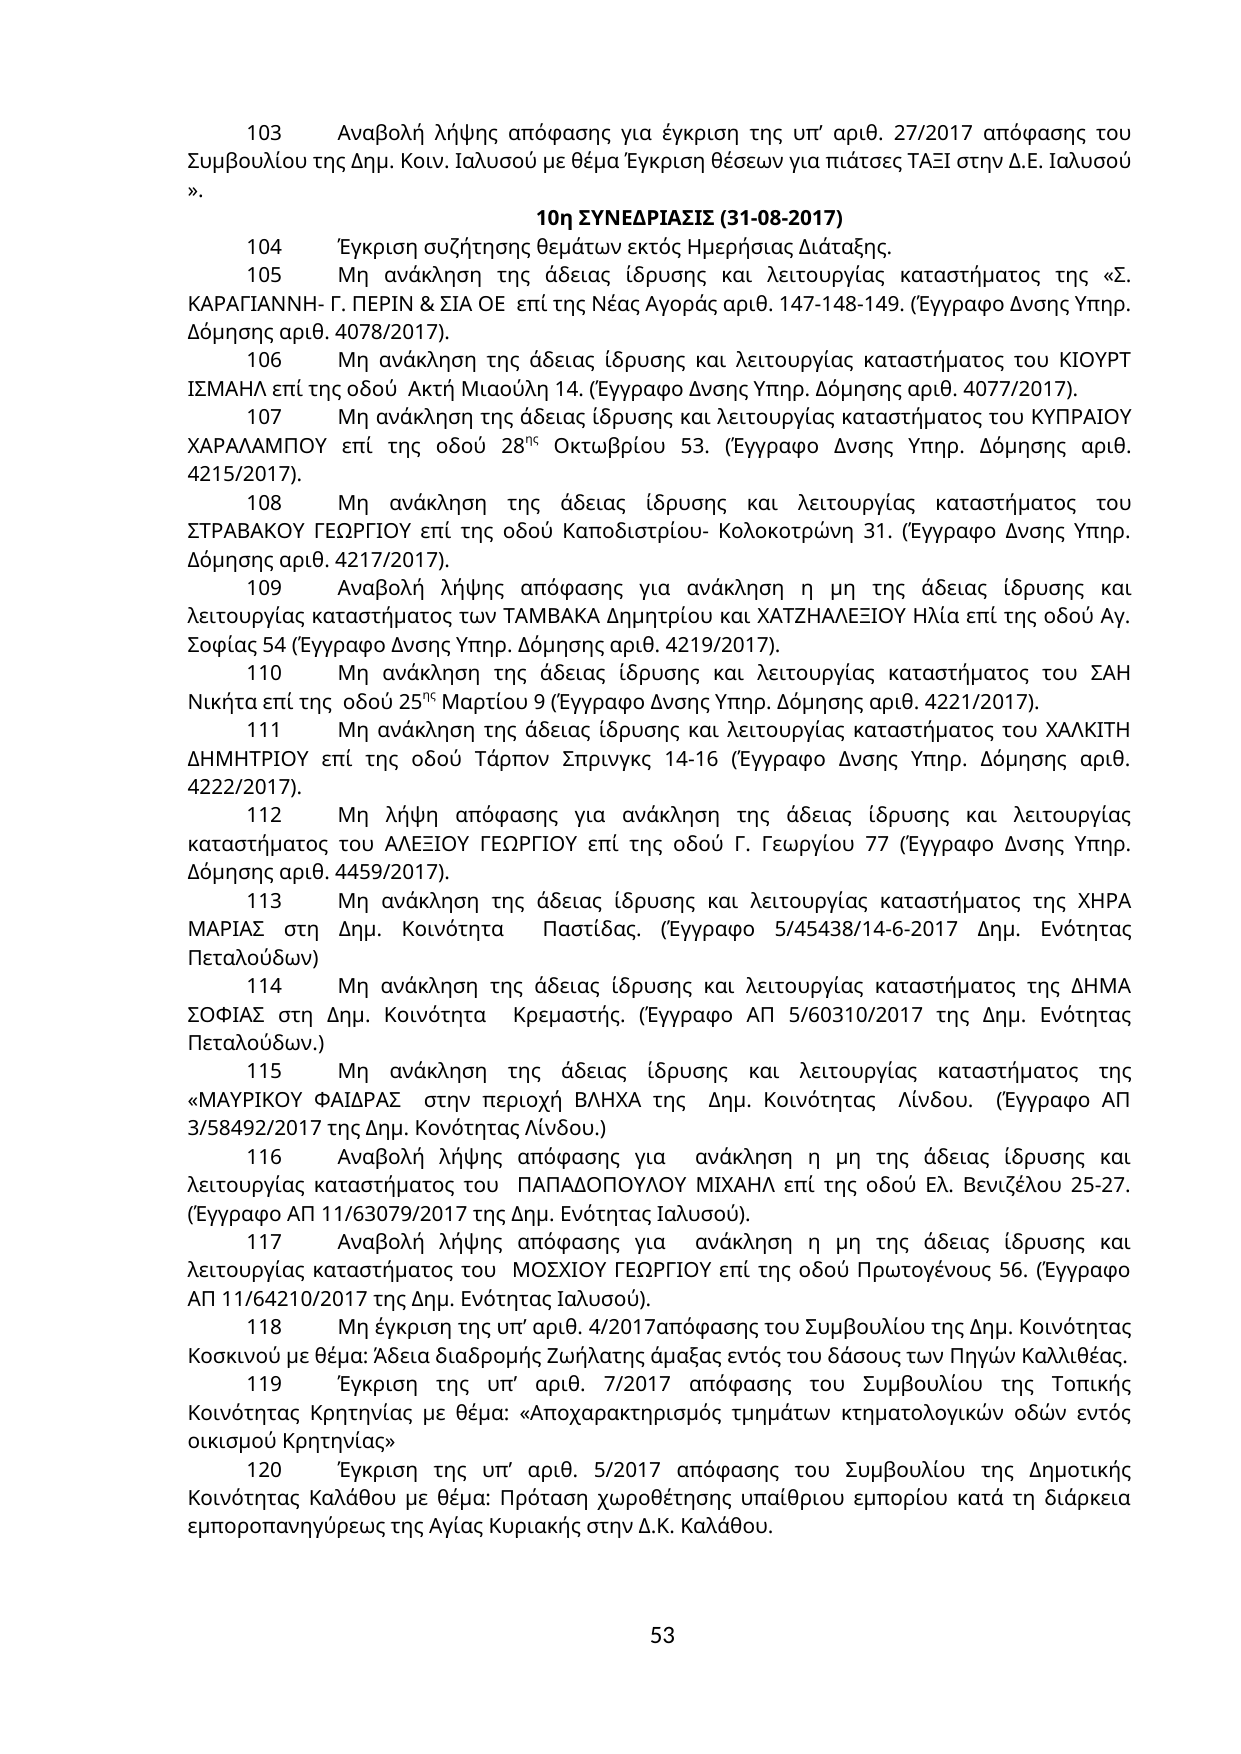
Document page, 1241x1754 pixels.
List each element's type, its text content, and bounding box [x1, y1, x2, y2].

text 119 Έγκριση της υπ’ αριθ. 7/2017 απόφασης του Συμβουλίου της Τοπικής Κοινότητας Κρητηνίας με θέμα: «Αποχαρακτηρισμός τμημάτων κτηματολογικών οδών εντός οικισμού Κρητηνίας» [187, 1369, 1132, 1455]
text 108 Μη ανάκληση της άδειας ίδρυσης και λειτουργίας καταστήματος του ΣΤΡΑΒΑΚΟΥ ΓΕΩΡΓΙΟΥ επί της οδού Καποδιστρίου- Κολοκοτρώνη 31. (Έγγραφο Δνσης Υπηρ. Δόμησης αριθ. 4217/2017). [187, 488, 1132, 573]
text 111 Μη ανάκληση της άδειας ίδρυσης και λειτουργίας καταστήματος του ΧΑΛΚΙΤΗ ΔΗΜΗΤΡΙΟΥ επί της οδού Τάρπον Σπρινγκς 14-16 (Έγγραφο Δνσης Υπηρ. Δόμησης αριθ. 4222/2017). [187, 715, 1132, 801]
text 113 Μη ανάκληση της άδειας ίδρυσης και λειτουργίας καταστήματος της ΧΗΡΑ ΜΑΡΙΑΣ στη Δημ. Κοινότητα Παστίδας. (Έγγραφο 5/45438/14-6-2017 Δημ. Ενότητας Πεταλούδων) [187, 886, 1132, 971]
text 115 Μη ανάκληση της άδειας ίδρυσης και λειτουργίας καταστήματος της «ΜΑΥΡΙΚΟΥ ΦΑΙΔΡΑΣ στην περιοχή ΒΛΗΧΑ της Δημ. Κοινότητας Λίνδου. (Έγγραφο ΑΠ 3/58492/2017 της Δημ. Κονότητας Λίνδου.) [187, 1057, 1132, 1142]
text 106 Μη ανάκληση της άδειας ίδρυσης και λειτουργίας καταστήματος του ΚΙΟΥΡΤ ΙΣΜΑΗΛ επί της οδού Ακτή Μιαούλη 14. (Έγγραφο Δνσης Υπηρ. Δόμησης αριθ. 4077/2017). [187, 346, 1132, 402]
text 103 Αναβολή λήψης απόφασης για έγκριση της υπ’ αριθ. 27/2017 απόφασης του Συμβουλίου της Δημ. Κοιν. Ιαλυσού με θέμα Έγκριση θέσεων για πιάτσες ΤΑΞΙ στην Δ.Ε. Ιαλυσού ». [187, 118, 1132, 203]
text 118 Μη έγκριση της υπ’ αριθ. 4/2017απόφασης του Συμβουλίου της Δημ. Κοινότητας Κοσκινού με θέμα: Άδεια διαδρομής Ζωήλατης άμαξας εντός του δάσους των Πηγών Καλλιθέας. [187, 1312, 1132, 1369]
text 107 Μη ανάκληση της άδειας ίδρυσης και λειτουργίας καταστήματος του ΚΥΠΡΑΙΟΥ ΧΑΡΑΛΑΜΠΟΥ επί της οδού 28ης Οκτωβρίου 53. (Έγγραφο Δνσης Υπηρ. Δόμησης αριθ. 4215/2017). [187, 402, 1132, 488]
text 104 Έγκριση συζήτησης θεμάτων εκτός Ημερήσιας Διάταξης. [187, 232, 1132, 260]
text 114 Μη ανάκληση της άδειας ίδρυσης και λειτουργίας καταστήματος της ΔΗΜΑ ΣΟΦΙΑΣ στη Δημ. Κοινότητα Κρεμαστής. (Έγγραφο ΑΠ 5/60310/2017 της Δημ. Ενότητας Πεταλούδων.) [187, 971, 1132, 1057]
text 117 Αναβολή λήψης απόφασης για ανάκληση η μη της άδειας ίδρυσης και λειτουργίας καταστήματος του ΜΟΣΧΙΟΥ ΓΕΩΡΓΙΟΥ επί της οδού Πρωτογένους 56. (Έγγραφο ΑΠ 11/64210/2017 της Δημ. Ενότητας Ιαλυσού). [187, 1227, 1132, 1312]
text 112 Μη λήψη απόφασης για ανάκληση της άδειας ίδρυσης και λειτουργίας καταστήματος του ΑΛΕΞΙΟΥ ΓΕΩΡΓΙΟΥ επί της οδού Γ. Γεωργίου 77 (Έγγραφο Δνσης Υπηρ. Δόμησης αριθ. 4459/2017). [187, 801, 1132, 886]
text 105 Μη ανάκληση της άδειας ίδρυσης και λειτουργίας καταστήματος της «Σ. ΚΑΡΑΓΙΑΝΝΗ- Γ. ΠΕΡΙΝ & ΣΙΑ ΟΕ επί της Νέας Αγοράς αριθ. 147-148-149. (Έγγραφο Δνσης Υπηρ. Δόμησης αριθ. 4078/2017). [187, 260, 1132, 346]
text 120 Έγκριση της υπ’ αριθ. 5/2017 απόφασης του Συμβουλίου της Δημοτικής Κοινότητας Καλάθου με θέμα: Πρόταση χωροθέτησης υπαίθριου εμπορίου κατά τη διάρκεια εμποροπανηγύρεως της Αγίας Κυριακής στην Δ.Κ. Καλάθου. [187, 1455, 1132, 1540]
text 110 Μη ανάκληση της άδειας ίδρυσης και λειτουργίας καταστήματος του ΣΑΗ Νικήτα επί της οδού 25ης Μαρτίου 9 (Έγγραφο Δνσης Υπηρ. Δόμησης αριθ. 4221/2017). [187, 658, 1132, 715]
text 10η ΣΥΝΕΔΡΙΑΣΙΣ (31-08-2017) [187, 203, 1132, 232]
text 116 Αναβολή λήψης απόφασης για ανάκληση η μη της άδειας ίδρυσης και λειτουργίας καταστήματος του ΠΑΠΑΔΟΠΟΥΛΟΥ ΜΙΧΑΗΛ επί της οδού Ελ. Βενιζέλου 25-27. (Έγγραφο ΑΠ 11/63079/2017 της Δημ. Ενότητας Ιαλυσού). [187, 1142, 1132, 1227]
text 109 Αναβολή λήψης απόφασης για ανάκληση η μη της άδειας ίδρυσης και λειτουργίας καταστήματος των ΤΑΜΒΑΚΑ Δημητρίου και ΧΑΤΖΗΑΛΕΞΙΟΥ Ηλία επί της οδού Αγ. Σοφίας 54 (Έγγραφο Δνσης Υπηρ. Δόμησης αριθ. 4219/2017). [187, 573, 1132, 658]
